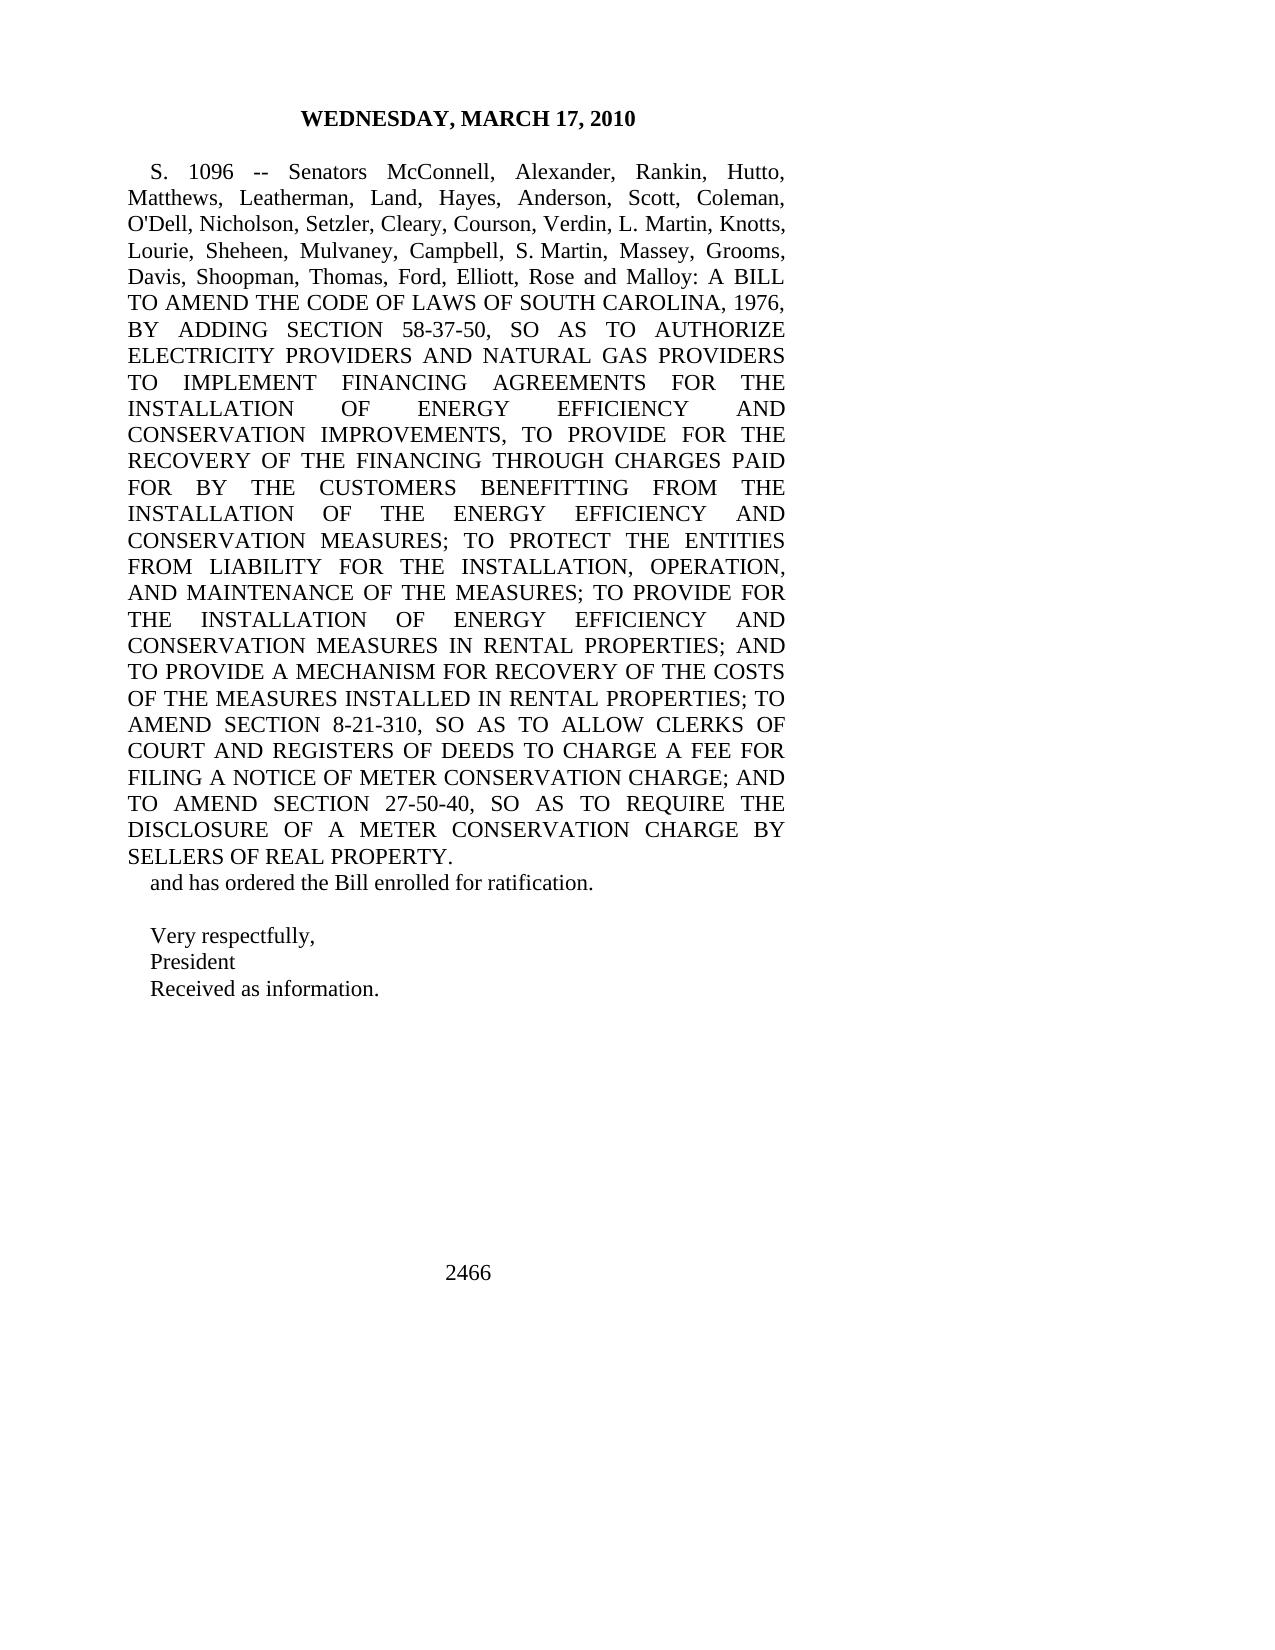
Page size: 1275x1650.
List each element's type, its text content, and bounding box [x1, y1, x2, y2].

text President [127, 948, 786, 975]
text Received as information. [127, 975, 786, 1001]
text S. 1096 -- Senators McConnell, Alexander, Rankin, Hutto, Matthews, Leatherman, Land, Hayes, Anderson, Scott, Coleman, O'Dell, Nicholson, Setzler, Cleary, Courson, Verdin, L. Martin, Knotts, Lourie, Sheheen, Mulvaney, Campbell, S. Martin, Massey, Grooms, Davis, Shoopman, Thomas, Ford, Elliott, Rose and Malloy: A BILL TO AMEND THE CODE OF LAWS OF SOUTH CAROLINA, 1976, BY ADDING SECTION 58-37-50, SO AS TO AUTHORIZE ELECTRICITY PROVIDERS AND NATURAL GAS PROVIDERS TO IMPLEMENT FINANCING AGREEMENTS FOR THE INSTALLATION OF ENERGY EFFICIENCY AND CONSERVATION IMPROVEMENTS, TO PROVIDE FOR THE RECOVERY OF THE FINANCING THROUGH CHARGES PAID FOR BY THE CUSTOMERS BENEFITTING FROM THE INSTALLATION OF THE ENERGY EFFICIENCY AND CONSERVATION MEASURES; TO PROTECT THE ENTITIES FROM LIABILITY FOR THE INSTALLATION, OPERATION, AND MAINTENANCE OF THE MEASURES; TO PROVIDE FOR THE INSTALLATION OF ENERGY EFFICIENCY AND CONSERVATION MEASURES IN RENTAL PROPERTIES; AND TO PROVIDE A MECHANISM FOR RECOVERY OF THE COSTS OF THE MEASURES INSTALLED IN RENTAL PROPERTIES; TO AMEND SECTION 8-21-310, SO AS TO ALLOW CLERKS OF COURT AND REGISTERS OF DEEDS TO CHARGE A FEE FOR FILING A NOTICE OF METER CONSERVATION CHARGE; AND TO AMEND SECTION 27-50-40, SO AS TO REQUIRE THE DISCLOSURE OF A METER CONSERVATION CHARGE BY SELLERS OF REAL PROPERTY. [127, 158, 786, 869]
text Very respectfully, [127, 922, 786, 948]
text and has ordered the Bill enrolled for ratification. [127, 869, 786, 896]
